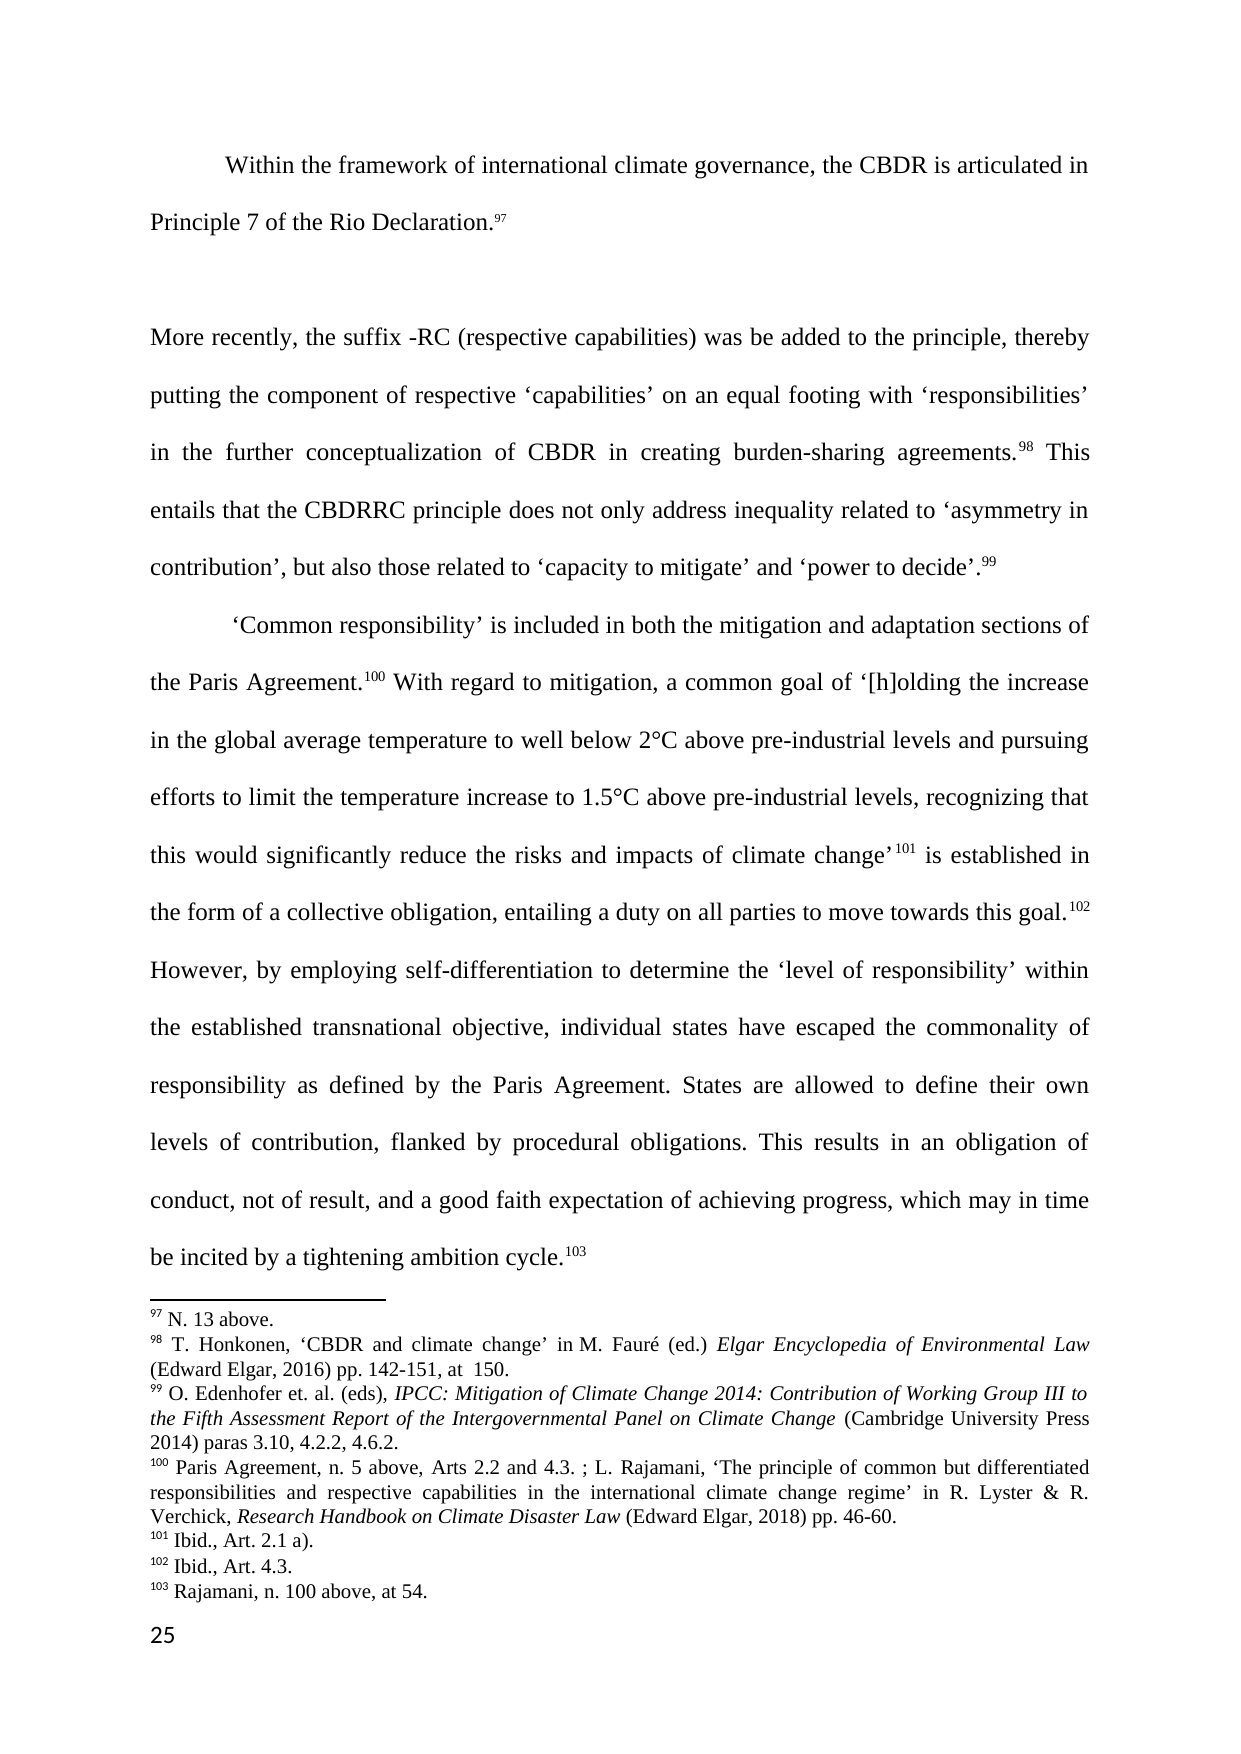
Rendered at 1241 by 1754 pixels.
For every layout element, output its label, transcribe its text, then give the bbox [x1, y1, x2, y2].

text ‘Common responsibility’ is included in both the mitigation and adaptation sections of the Paris Agreement. With regard to mitigation, a common goal of ‘[h]olding the increase in the global average temperature to well below 2°C above pre-industrial levels and pursuing efforts to limit the temperature increase to 1.5°C above pre-industrial levels, recognizing that this would significantly reduce the risks and impacts of climate change’ is established in the form of a collective obligation, entailing a duty on all parties to move towards this goal. However, by employing self-differentiation to determine the ‘level of responsibility’ within the established transnational objective, individual states have escaped the commonality of responsibility as defined by the Paris Agreement. States are allowed to define their own levels of contribution, flanked by procedural obligations. This results in an obligation of conduct, not of result, and a good faith expectation of achieving progress, which may in time be incited by a tightening ambition cycle. [150, 610, 1090, 1271]
text Within the framework of international climate governance, the CBDR is articulated in Principle 7 of the Rio Declaration. [150, 150, 1090, 236]
text More recently, the suffix -RC (respective capabilities) was be added to the principle, thereby putting the component of respective ‘capabilities’ on an equal footing with ‘responsibilities’ in the further conceptualization of CBDR in creating burden-sharing agreements. This entails that the CBDRRC principle does not only address inequality related to ‘asymmetry in contribution’, but also those related to ‘capacity to mitigate’ and ‘power to decide’. [150, 322, 1090, 581]
